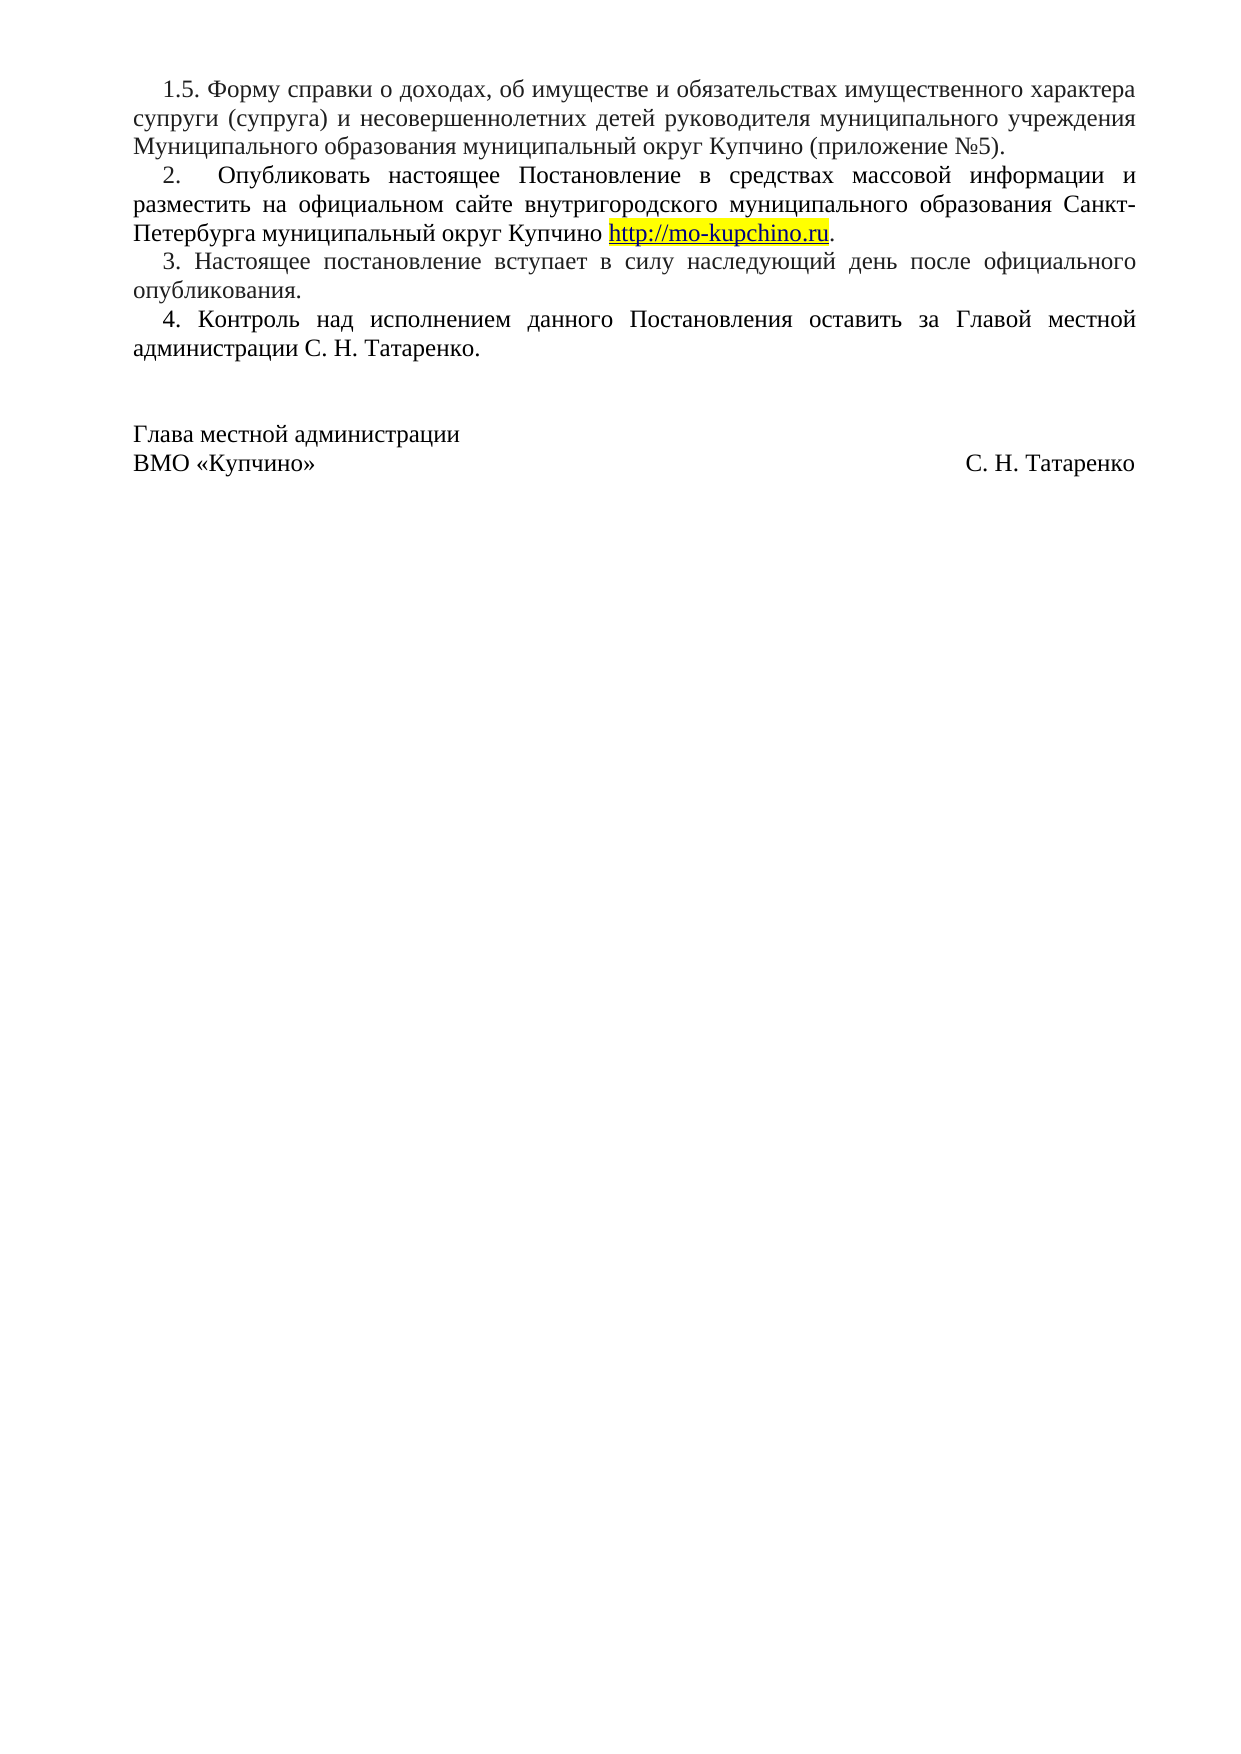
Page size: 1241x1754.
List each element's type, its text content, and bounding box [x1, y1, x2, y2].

text 3. Настоящее постановление вступает в силу наследующий день после официального опубликования. [133, 246, 1137, 304]
text 4. Контроль над исполнением данного Постановления оставить за Главой местной администрации С. Н. Татаренко. [133, 304, 1137, 361]
text 2. Опубликовать настоящее Постановление в средствах массовой информации и разместить на официальном сайте внутригородского муниципального образования Санкт-Петербурга муниципальный округ Купчино http://mo-kupchino.ru. [133, 160, 1137, 246]
text Глава местной администрации [133, 419, 1137, 448]
text 1.5. Форму справки о доходах, об имуществе и обязательствах имущественного характера супруги (супруга) и несовершеннолетних детей руководителя муниципального учреждения Муниципального образования муниципальный округ Купчино (приложение №5). [133, 74, 1137, 160]
text ВМО «Купчино» С. Н. Татаренко [133, 448, 1137, 476]
